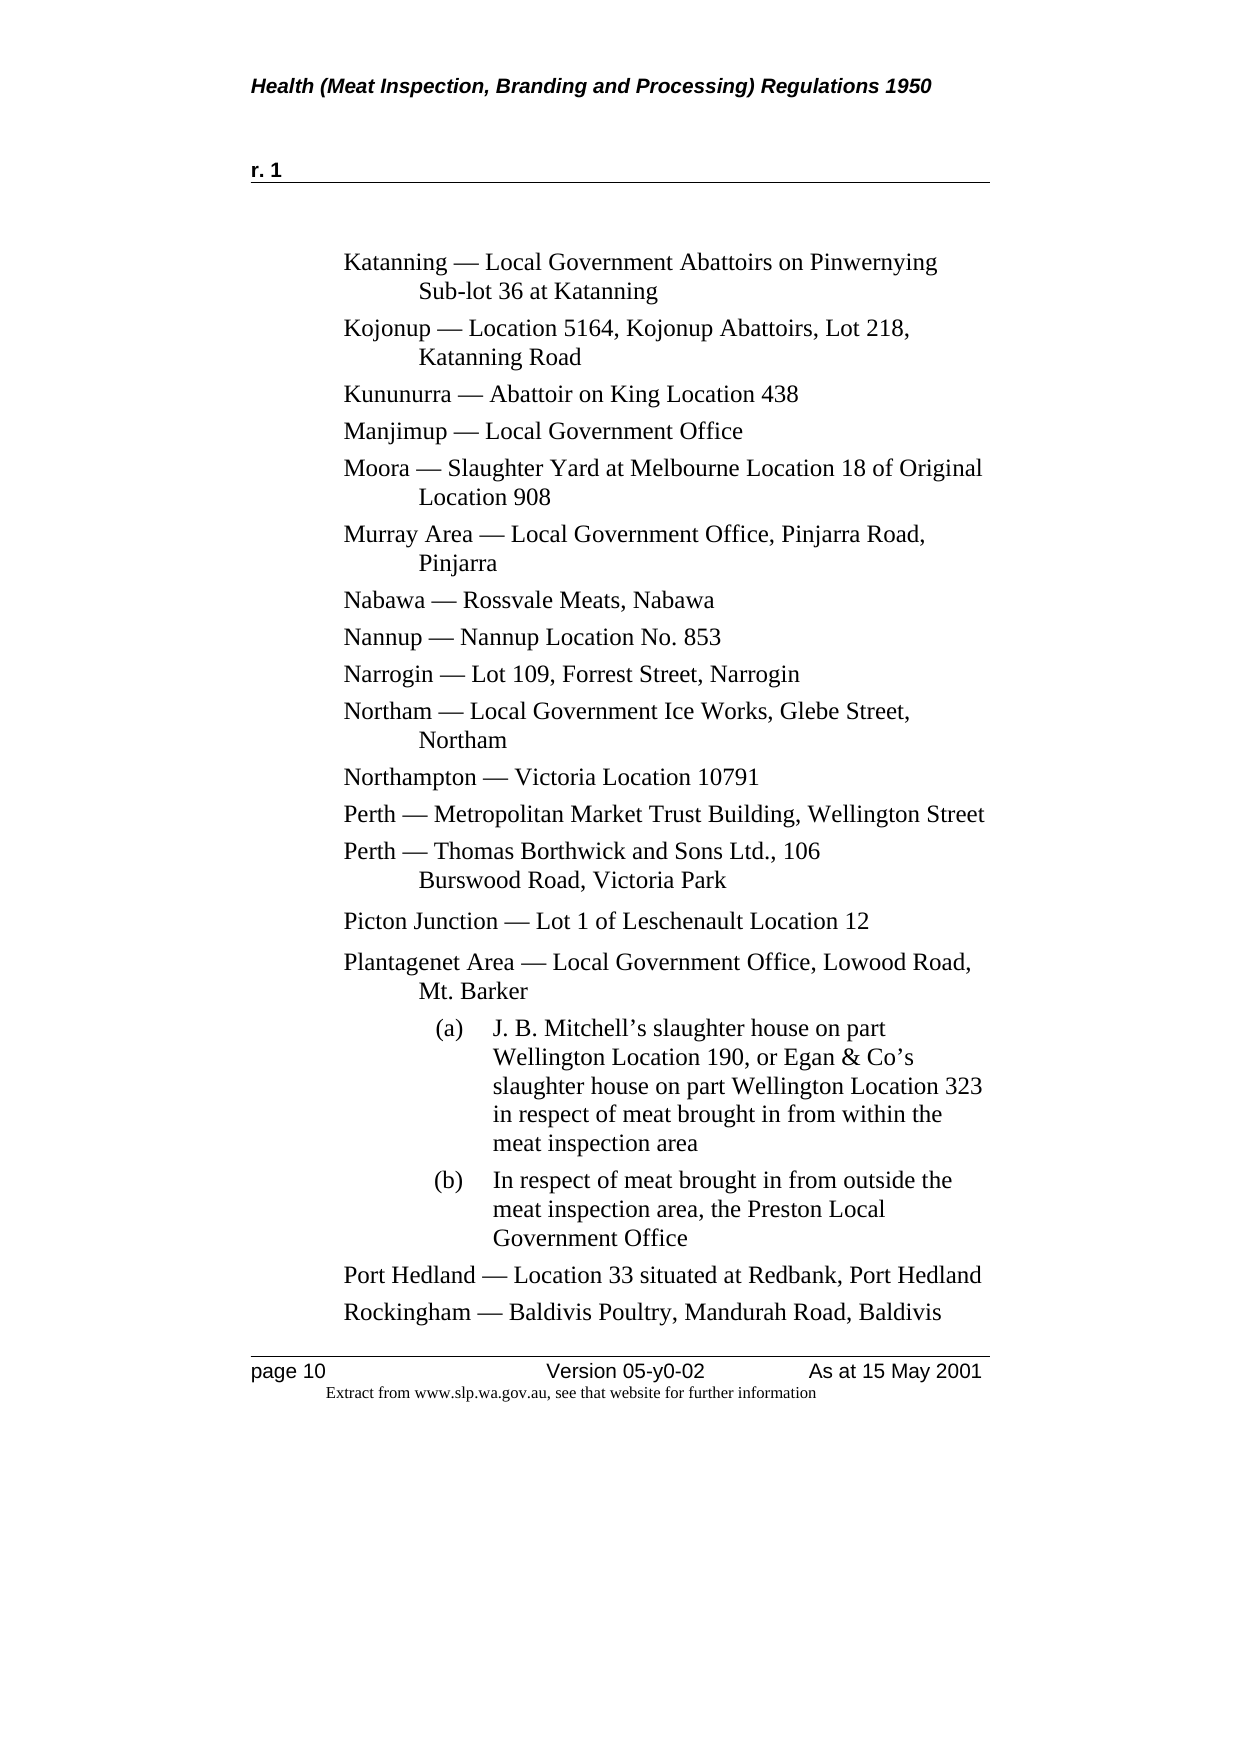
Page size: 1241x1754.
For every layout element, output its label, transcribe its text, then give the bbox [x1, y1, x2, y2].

text Kojonup — Location 5164, Kojonup Abattoirs, Lot 218, Katanning Road [343, 313, 990, 371]
text Narrogin — Lot 109, Forrest Street, Narrogin [343, 659, 990, 688]
text Kununurra — Abattoir on King Location 438 [343, 379, 990, 408]
text Rockingham — Baldivis Poultry, Mandurah Road, Baldivis [343, 1297, 990, 1326]
text Katanning — Local Government Abattoirs on Pinwernying Sub-lot 36 at Katanning [343, 247, 990, 305]
text Perth — Metropolitan Market Trust Building, Wellington Street [343, 799, 990, 828]
text Murray Area — Local Government Office, Pinjarra Road, Pinjarra [343, 519, 990, 577]
text Nabawa — Rossvale Meats, Nabawa [343, 585, 990, 614]
text Manjimup — Local Government Office [343, 416, 990, 445]
text Northam — Local Government Ice Works, Glebe Street, Northam [343, 696, 990, 754]
text Picton Junction — Lot 1 of Leschenault Location 12 [343, 906, 990, 935]
text Moora — Slaughter Yard at Melbourne Location 18 of Original Location 908 [343, 453, 990, 511]
text Nannup — Nannup Location No. 853 [343, 622, 990, 651]
text (a) J. B. Mitchell’s slaughter house on part Wellington Location 190, or Egan & Co’s slaughter house on part Wellington Location 323 in respect of meat brought in from within the meat inspection area [251, 1013, 990, 1157]
text Northampton — Victoria Location 10791 [343, 762, 990, 791]
text (b) In respect of meat brought in from outside the meat inspection area, the Preston Local Government Office [251, 1165, 990, 1252]
text Perth — Thomas Borthwick and Sons Ltd., 106 Burswood Road, Victoria Park [343, 836, 990, 894]
text Plantagenet Area — Local Government Office, Lowood Road, Mt. Barker [343, 947, 990, 1005]
text Port Hedland — Location 33 situated at Redbank, Port Hedland [343, 1260, 990, 1289]
